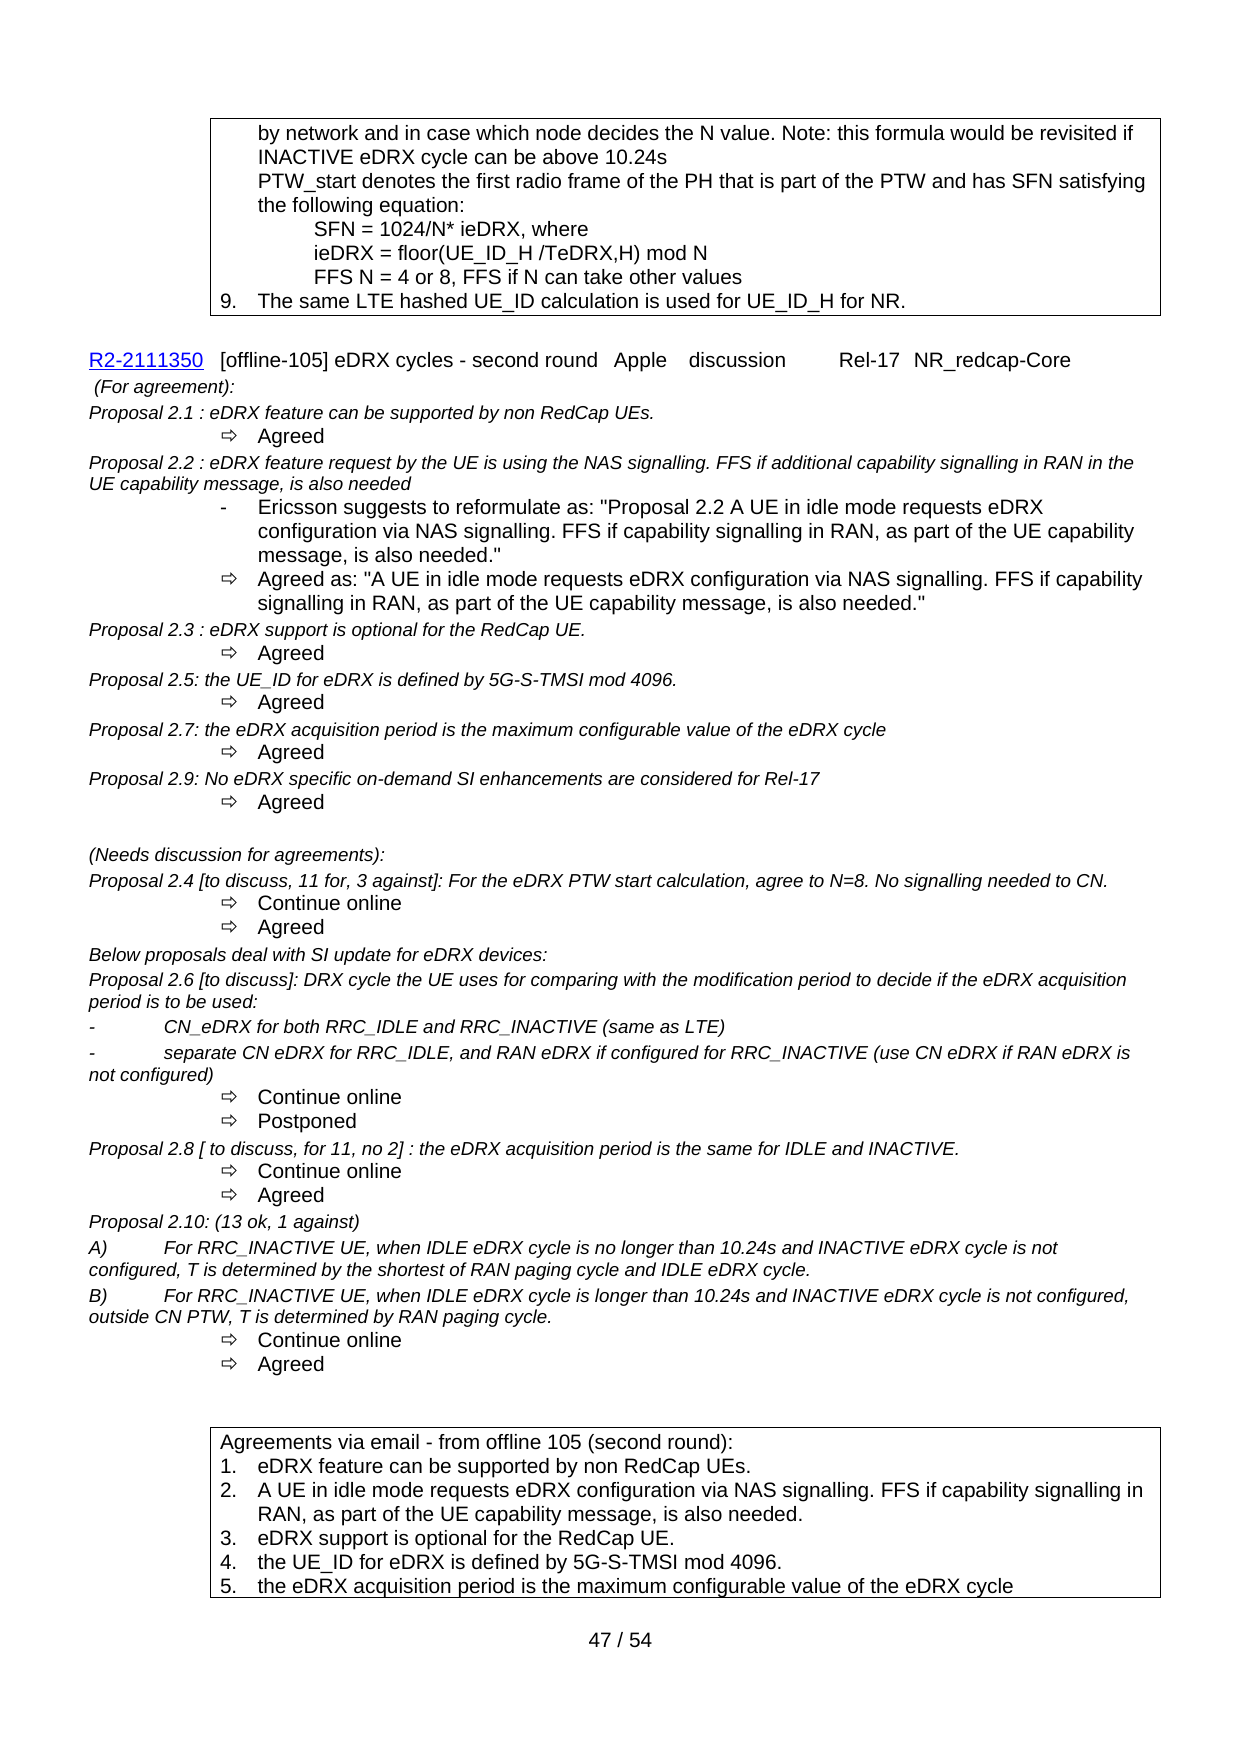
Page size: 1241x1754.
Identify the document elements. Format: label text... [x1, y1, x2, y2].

text Proposal 2.5: the UE_ID for eDRX is defined by 5G-S-TMSI mod 4096. [89, 669, 1152, 690]
text Proposal 2.3 : eDRX support is optional for the RedCap UE. [89, 619, 1152, 640]
list eDRX support is optional for the RedCap UE. [211, 1523, 1160, 1547]
text (Needs discussion for agreements): [89, 844, 1152, 865]
list Agreed [220, 1183, 1152, 1207]
list Agreed [220, 1352, 1152, 1376]
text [211, 119, 1160, 166]
text Proposal 2.10: (13 ok, 1 against) [89, 1211, 1152, 1233]
text Proposal 2.6 [to discuss]: DRX cycle the UE uses for comparing with the modification period to decide if the eDRX acquisition period is to be used: [89, 969, 1152, 1012]
text - Ericsson suggests to reformulate as: "Proposal 2.2 A UE in idle mode requests eDRX configuration via NAS signalling. FFS if capability signalling in RAN, as part of the UE capability message, is also needed." [220, 495, 1152, 567]
list Agreed [220, 423, 1152, 447]
text PTW_start denotes the first radio frame of the PH that is part of the PTW and has SFN satisfying the following equation: [211, 166, 1160, 214]
list The same LTE hashed UE_ID calculation is used for UE_ID_H for NR. [211, 286, 1160, 315]
text Proposal 2.4 [to discuss, 11 for, 3 against]: For the eDRX PTW start calculation, agree to N=8. No signalling needed to CN. [89, 869, 1152, 891]
text - CN_eDRX for both RRC_IDLE and RRC_INACTIVE (same as LTE) [89, 1016, 1152, 1038]
text (For agreement): [89, 376, 1152, 398]
text Proposal 2.8 [ to discuss, for 11, no 2] : the eDRX acquisition period is the same for IDLE and INACTIVE. [89, 1137, 1152, 1159]
list Agreed [220, 790, 1152, 814]
text B) For RRC_INACTIVE UE, when IDLE eDRX cycle is longer than 10.24s and INACTIVE eDRX cycle is not configured, outside CN PTW, T is determined by RAN paging cycle. [89, 1284, 1152, 1327]
text Agreements via email - from offline 105 (second round): [211, 1428, 1160, 1451]
title R2-2111350 [offline-105] eDRX cycles - second round Apple discussion Rel-17 NR_redcap-Core [89, 348, 1152, 372]
list Agreed [220, 740, 1152, 764]
list the eDRX acquisition period is the maximum configurable value of the eDRX cycle [211, 1571, 1160, 1597]
list Continue online [220, 891, 1152, 915]
text SFN = 1024/N* ieDRX, where [211, 214, 1160, 238]
list Agreed [220, 915, 1152, 939]
list Continue online [220, 1159, 1152, 1183]
text Proposal 2.2 : eDRX feature request by the UE is using the NAS signalling. FFS if additional capability signalling in RAN in the UE capability message, is also needed [89, 452, 1152, 495]
text FFS N = 4 or 8, FFS if N can take other values [211, 262, 1160, 286]
list Agreed [220, 640, 1152, 664]
list the UE_ID for eDRX is defined by 5G-S-TMSI mod 4096. [211, 1547, 1160, 1571]
list Continue online [220, 1327, 1152, 1352]
text Proposal 2.9: No eDRX specific on-demand SI enhancements are considered for Rel-17 [89, 768, 1152, 790]
list eDRX feature can be supported by non RedCap UEs. [211, 1451, 1160, 1475]
text - separate CN eDRX for RRC_IDLE, and RAN eDRX if configured for RRC_INACTIVE (use CN eDRX if RAN eDRX is not configured) [89, 1042, 1152, 1085]
list Agreed as: "A UE in idle mode requests eDRX configuration via NAS signalling. FFS if capability signalling in RAN, as part of the UE capability message, is also needed." [220, 567, 1152, 615]
text A) For RRC_INACTIVE UE, when IDLE eDRX cycle is no longer than 10.24s and INACTIVE eDRX cycle is not configured, T is determined by the shortest of RAN paging cycle and IDLE eDRX cycle. [89, 1237, 1152, 1280]
list A UE in idle mode requests eDRX configuration via NAS signalling. FFS if capability signalling in RAN, as part of the UE capability message, is also needed. [211, 1475, 1160, 1523]
text Proposal 2.7: the eDRX acquisition period is the maximum configurable value of the eDRX cycle [89, 718, 1152, 740]
list Agreed [220, 690, 1152, 714]
text Proposal 2.1 : eDRX feature can be supported by non RedCap UEs. [89, 402, 1152, 423]
list Postponed [220, 1109, 1152, 1133]
text Below proposals deal with SI update for eDRX devices: [89, 943, 1152, 965]
text ieDRX = floor(UE_ID_H /TeDRX,H) mod N [211, 238, 1160, 262]
list Continue online [220, 1085, 1152, 1109]
